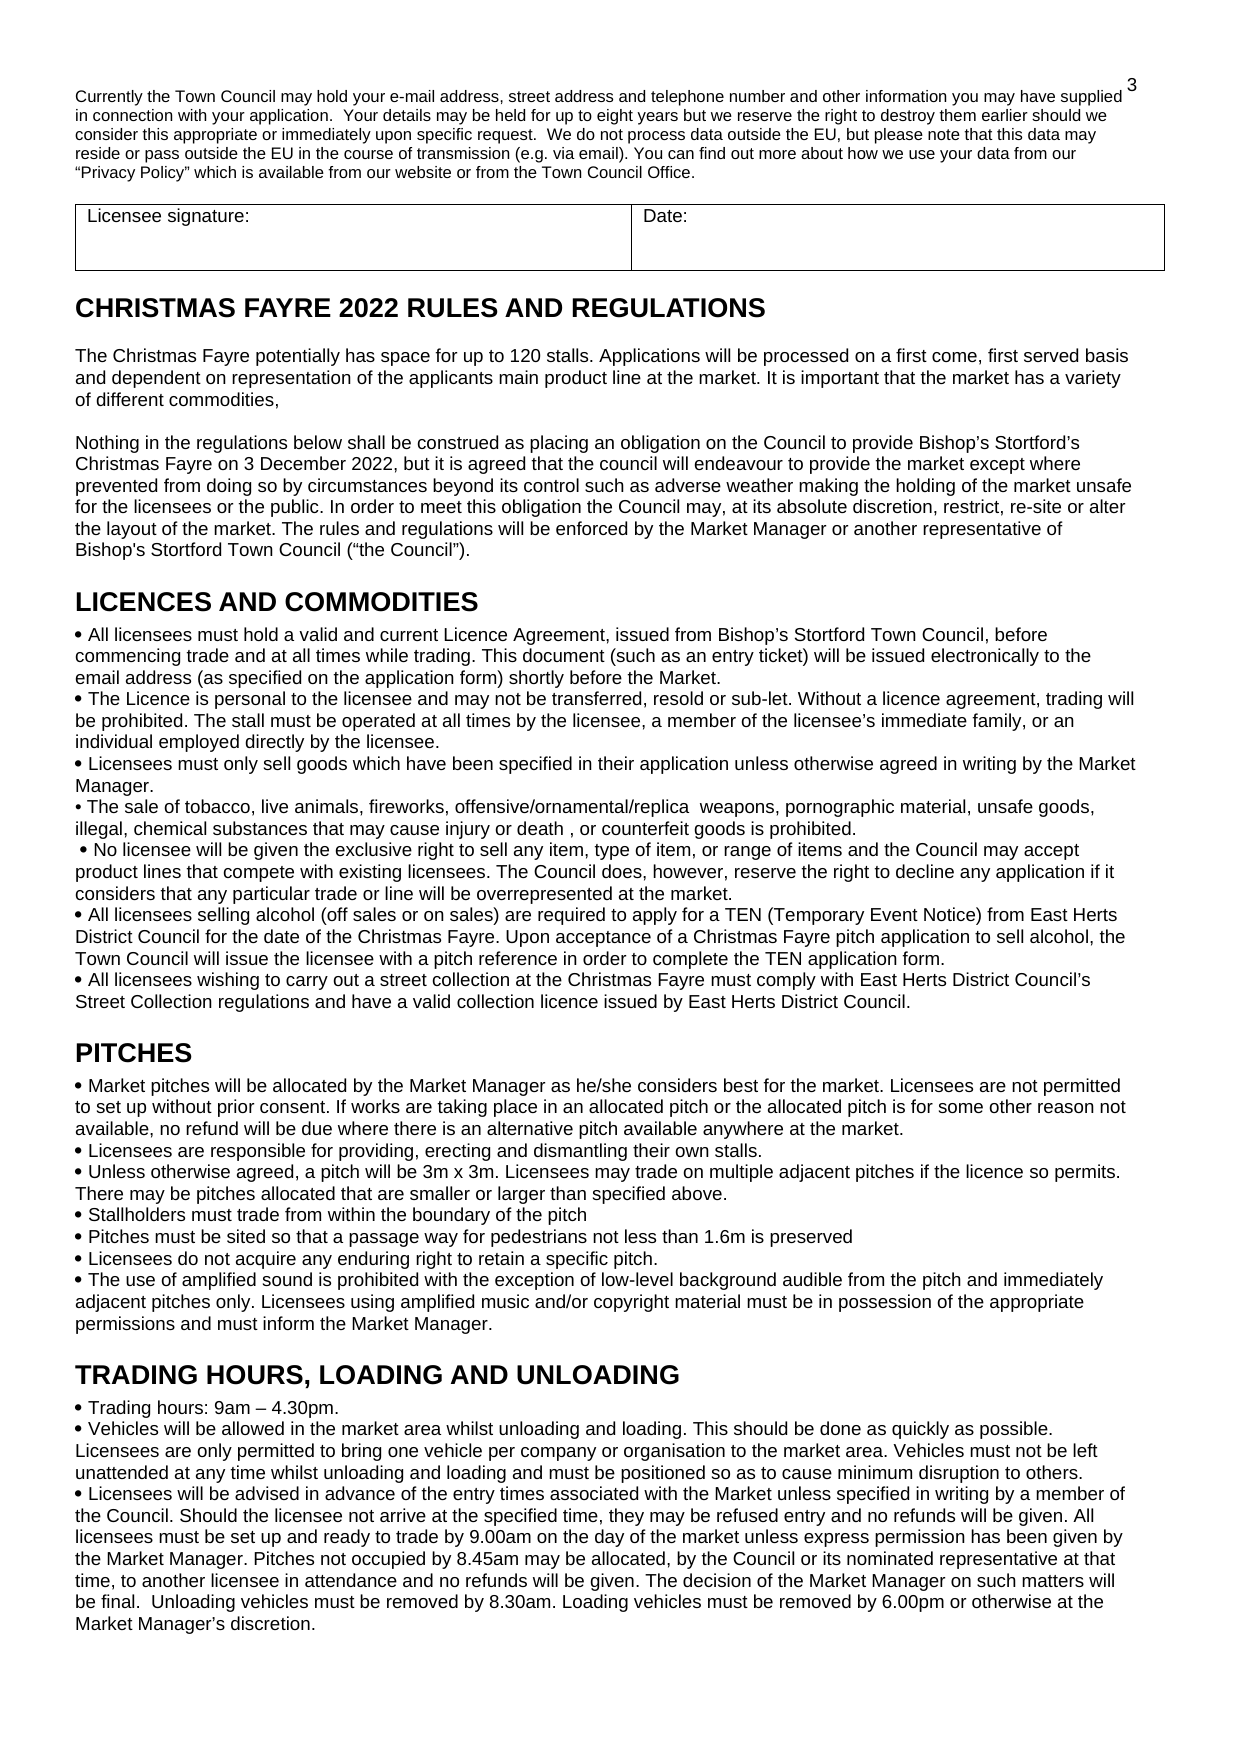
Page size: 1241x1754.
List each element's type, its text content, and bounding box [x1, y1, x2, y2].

text Licensees do not acquire any enduring right to retain a specific pitch. [75, 1248, 1137, 1269]
text Currently the Town Council may hold your e-mail address, street address and telephone number and other information you may have supplied in connection with your application. Your details may be held for up to eight years but we reserve the right to destroy them earlier should we consider this appropriate or immediately upon specific request. We do not process data outside the EU, but please note that this data may reside or pass outside the EU in the course of transmission (e.g. via email). You can find out more about how we use your data from our “Privacy Policy” which is available from our website or from the Town Council Office. [75, 87, 1137, 182]
text for the licensees or the public. In order to meet this obligation the Council may, at its absolute discretion, restrict, re-site or alter the layout of the market. The rules and regulations will be enforced by the Market Manager or another representative of Bishop's Stortford Town Council (“the Council”). [75, 496, 1137, 561]
text Licensees must only sell goods which have been specified in their application unless otherwise agreed in writing by the Market Manager. [75, 753, 1137, 796]
table_header Licensee signature: [76, 205, 631, 270]
subtitle PITCHES [75, 1037, 1137, 1068]
text The Licence is personal to the licensee and may not be transferred, resold or sub-let. Without a licence agreement, trading will be prohibited. The stall must be operated at all times by the licensee, a member of the licensee’s immediate family, or an individual employed directly by the licensee. [75, 688, 1137, 753]
text • The sale of tobacco, live animals, fireworks, offensive/ornamental/replica weapons, pornographic material, unsafe goods, illegal, chemical substances that may cause injury or death , or counterfeit goods is prohibited. [75, 796, 1137, 839]
text Stallholders must trade from within the boundary of the pitch [75, 1204, 1137, 1226]
text Nothing in the regulations below shall be construed as placing an obligation on the Council to provide Bishop’s Stortford’s Christmas Fayre on 3 December 2022, but it is agreed that the council will endeavour to provide the market except where prevented from doing so by circumstances beyond its control such as adverse weather making the holding of the market unsafe [75, 431, 1137, 496]
text No licensee will be given the exclusive right to sell any item, type of item, or range of items and the Council may accept product lines that compete with existing licensees. The Council does, however, reserve the right to decline any application if it considers that any particular trade or line will be overrepresented at the market. [75, 839, 1137, 904]
text Licensees are responsible for providing, erecting and dismantling their own stalls. [75, 1139, 1137, 1161]
text Vehicles will be allowed in the market area whilst unloading and loading. This should be done as quickly as possible. Licensees are only permitted to bring one vehicle per company or organisation to the market area. Vehicles must not be left unattended at any time whilst unloading and loading and must be positioned so as to cause minimum disruption to others. [75, 1418, 1137, 1483]
text All licensees wishing to carry out a street collection at the Christmas Fayre must comply with East Herts District Council’s Street Collection regulations and have a valid collection licence issued by East Herts District Council. [75, 969, 1137, 1012]
text Trading hours: 9am – 4.30pm. [75, 1397, 1137, 1418]
text All licensees selling alcohol (off sales or on sales) are required to apply for a TEN (Temporary Event Notice) from East Herts District Council for the date of the Christmas Fayre. Upon acceptance of a Christmas Fayre pitch application to sell alcohol, the Town Council will issue the licensee with a pitch reference in order to complete the TEN application form. [75, 904, 1137, 969]
text Christmas Fayre 2022 RULES AND REGULATIONS The Christmas Fayre potentially has space for up to 120 stalls. Applications will be processed on a first come, first served basis and dependent on representation of the applicants main product line at the market. It is important that the market has a variety of different commodities, [75, 292, 1137, 410]
text Licensees will be advised in advance of the entry times associated with the Market unless specified in writing by a member of the Council. Should the licensee not arrive at the specified time, they may be refused entry and no refunds will be given. All licensees must be set up and ready to trade by 9.00am on the day of the market unless express permission has been given by the Market Manager. Pitches not occupied by 8.45am may be allocated, by the Council or its nominated representative at that time, to another licensee in attendance and no refunds will be given. The decision of the Market Manager on such matters will be final. Unloading vehicles must be removed by 8.30am. Loading vehicles must be removed by 6.00pm or otherwise at the Market Manager’s discretion. [75, 1483, 1137, 1634]
text Pitches must be sited so that a passage way for pedestrians not less than 1.6m is preserved [75, 1226, 1137, 1248]
subtitle LICENCES AND COMMODITIES [75, 586, 1137, 617]
subtitle TRADING HOURS, LOADING AND UNLOADING [75, 1359, 1137, 1390]
text All licensees must hold a valid and current Licence Agreement, issued from Bishop’s Stortford Town Council, before commencing trade and at all times while trading. This document (such as an entry ticket) will be issued electronically to the email address (as specified on the application form) shortly before the Market. [75, 623, 1137, 688]
table_header Date: [632, 205, 1164, 270]
text Unless otherwise agreed, a pitch will be 3m x 3m. Licensees may trade on multiple adjacent pitches if the licence so permits. There may be pitches allocated that are smaller or larger than specified above. [75, 1161, 1137, 1204]
text Market pitches will be allocated by the Market Manager as he/she considers best for the market. Licensees are not permitted to set up without prior consent. If works are taking place in an allocated pitch or the allocated pitch is for some other reason not available, no refund will be due where there is an alternative pitch available anywhere at the market. [75, 1074, 1137, 1139]
text The use of amplified sound is prohibited with the exception of low-level background audible from the pitch and immediately adjacent pitches only. Licensees using amplified music and/or copyright material must be in possession of the appropriate permissions and must inform the Market Manager. [75, 1269, 1137, 1334]
